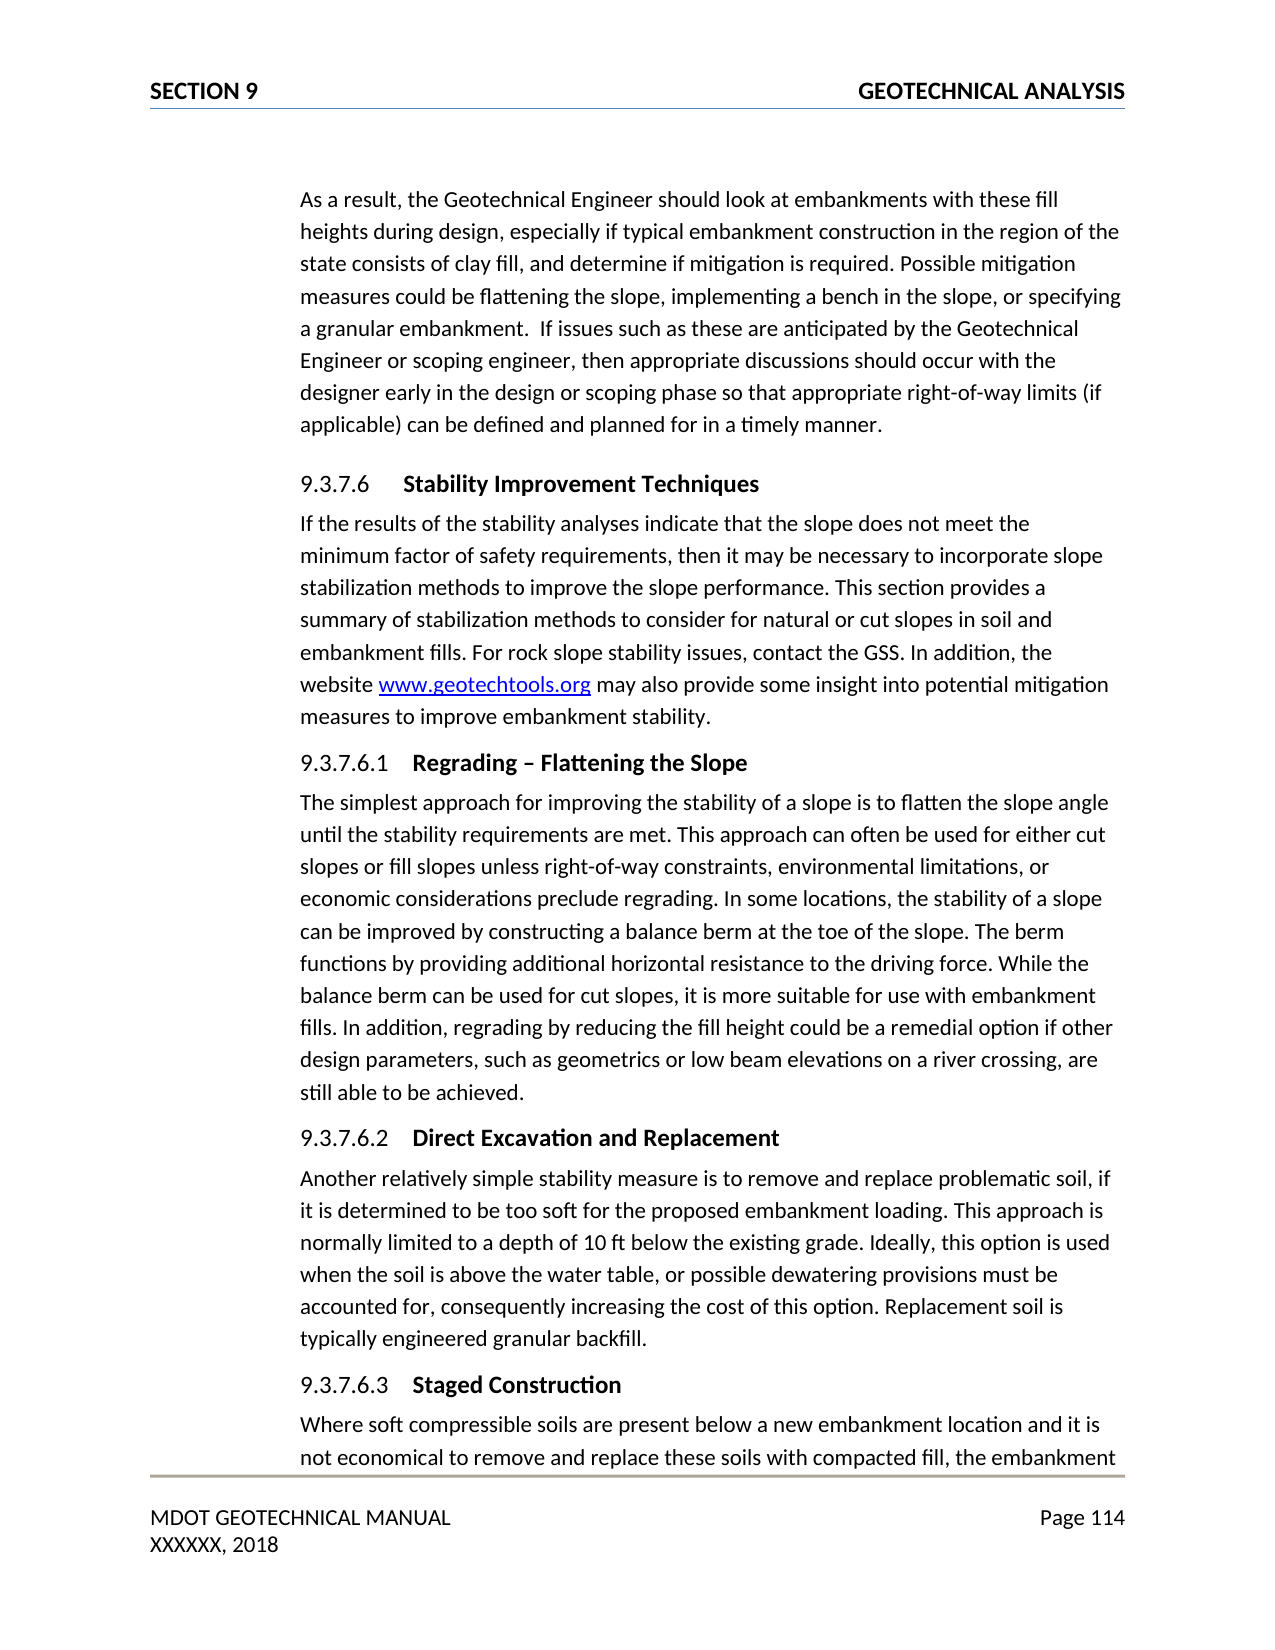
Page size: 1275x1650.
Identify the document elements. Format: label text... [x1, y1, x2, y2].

text Direct Excavation and Replacement [300, 1122, 1125, 1153]
text Staged Construction [300, 1369, 1125, 1400]
text The simplest approach for improving the stability of a slope is to flatten the slope angle until the stability requirements are met. This approach can often be used for either cut slopes or fill slopes unless right-of-way constraints, environmental limitations, or economic considerations preclude regrading. In some locations, the stability of a slope can be improved by constructing a balance berm at the toe of the slope. The berm functions by providing additional horizontal resistance to the driving force. While the balance berm can be used for cut slopes, it is more suitable for use with embankment fills. In addition, regrading by reducing the fill height could be a remedial option if other design parameters, such as geometrics or low beam elevations on a river crossing, are still able to be achieved. [300, 788, 1125, 1106]
text If the results of the stability analyses indicate that the slope does not meet the minimum factor of safety requirements, then it may be necessary to incorporate slope stabilization methods to improve the slope performance. This section provides a summary of stabilization methods to consider for natural or cut slopes in soil and embankment fills. For rock slope stability issues, contact the GSS. In addition, the website www.geotechtools.org may also provide some insight into potential mitigation measures to improve embankment stability. [300, 509, 1125, 730]
text Stability Improvement Techniques [262, 468, 1125, 498]
text As a result, the Geotechnical Engineer should look at embankments with these fill heights during design, especially if typical embankment construction in the region of the state consists of clay fill, and determine if mitigation is required. Possible mitigation measures could be flattening the slope, implementing a bench in the slope, or specifying a granular embankment. If issues such as these are anticipated by the Geotechnical Engineer or scoping engineer, then appropriate discussions should occur with the designer early in the design or scoping phase so that appropriate right-of-way limits (if applicable) can be defined and planned for in a timely manner. [300, 185, 1125, 438]
text Regrading – Flattening the Slope [300, 747, 1125, 777]
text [300, 1411, 1125, 1471]
text Another relatively simple stability measure is to remove and replace problematic soil, if it is determined to be too soft for the proposed embankment loading. This approach is normally limited to a depth of 10 ft below the existing grade. Ideally, this option is used when the soil is above the water table, or possible dewatering provisions must be accounted for, consequently increasing the cost of this option. Replacement soil is typically engineered granular backfill. [300, 1164, 1125, 1353]
